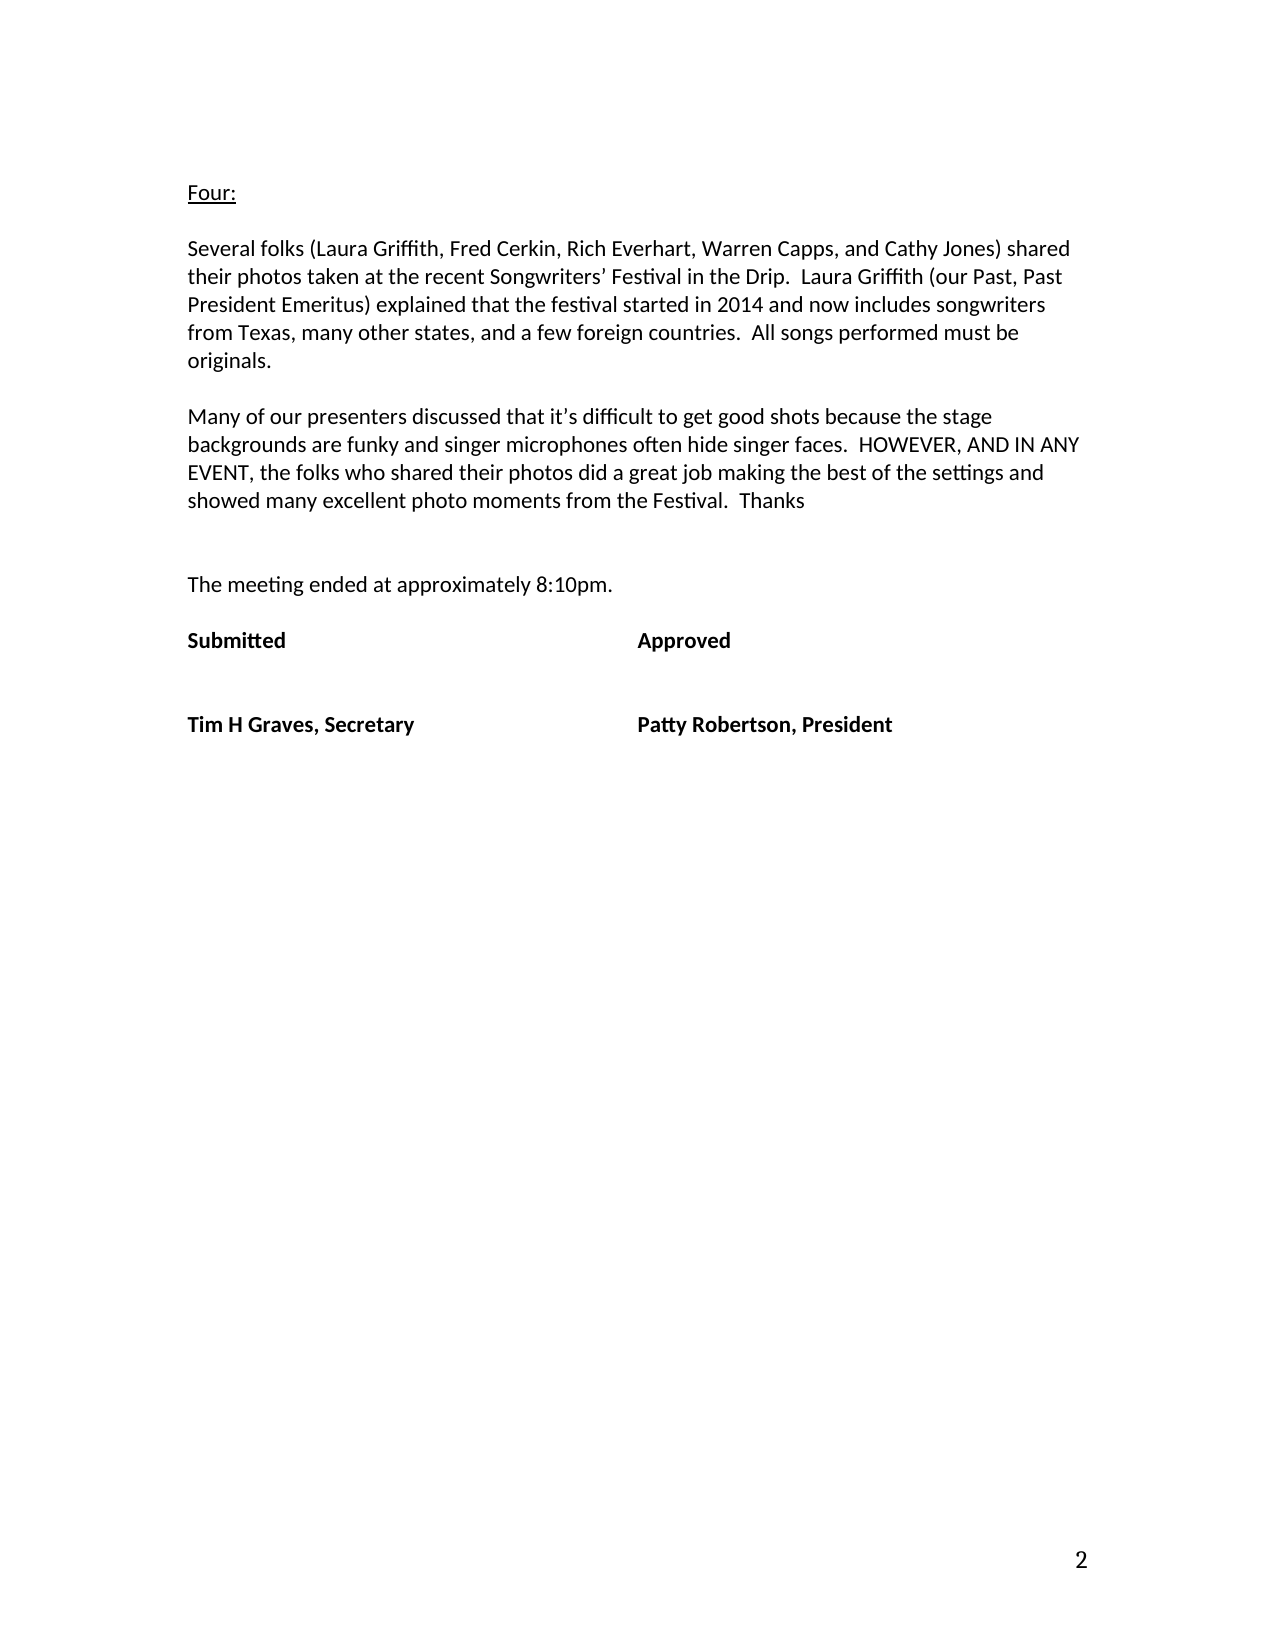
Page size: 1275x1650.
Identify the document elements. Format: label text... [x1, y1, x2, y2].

text Tim H Graves, Secretary Patty Robertson, President [187, 710, 1087, 738]
text Many of our presenters discussed that it’s difficult to get good shots because the stage backgrounds are funky and singer microphones often hide singer faces. HOWEVER, AND IN ANY EVENT, the folks who shared their photos did a great job making the best of the settings and showed many excellent photo moments from the Festival. Thanks [187, 402, 1087, 514]
text Several folks (Laura Griffith, Fred Cerkin, Rich Everhart, Warren Capps, and Cathy Jones) shared their photos taken at the recent Songwriters’ Festival in the Drip. Laura Griffith (our Past, Past President Emeritus) explained that the festival started in 2014 and now includes songwriters from Texas, many other states, and a few foreign countries. All songs performed must be originals. [187, 234, 1087, 374]
text Four: [187, 178, 1087, 206]
text Submitted Approved [187, 626, 1087, 654]
text The meeting ended at approximately 8:10pm. [187, 570, 1087, 598]
